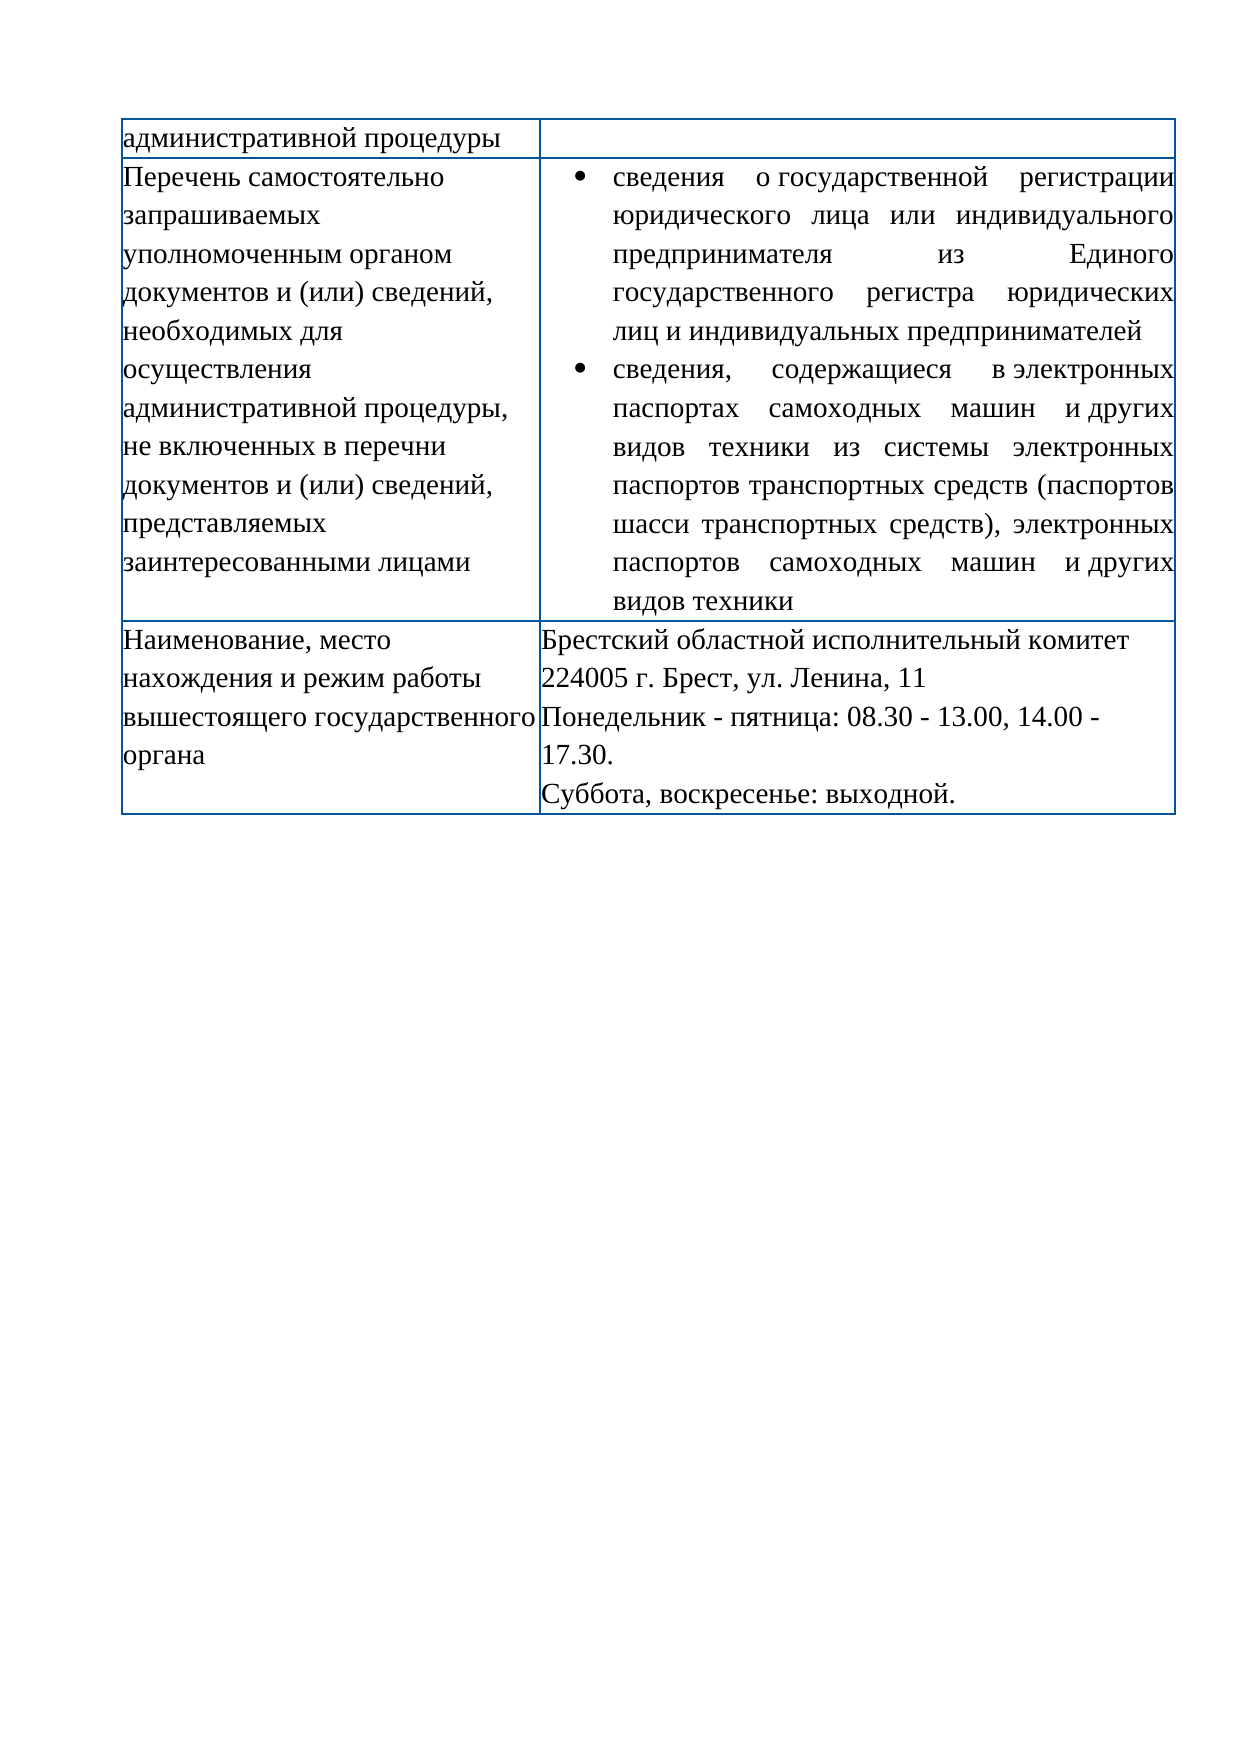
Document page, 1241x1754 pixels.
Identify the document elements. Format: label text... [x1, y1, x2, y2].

table_cell сведения о государственной регистрации юридического лица или индивидуального предпринимателя из Единого государственного регистра юридических лиц и индивидуальных предпринимателей сведения, содержащиеся в электронных паспортах самоходных машин и других видов техники из системы электронных паспортов транспортных средств (паспортов шасси транспортных средств), электронных паспортов самоходных машин и других видов техники [541, 159, 1174, 620]
table_cell Брестский областной исполнительный комитет 224005 г. Брест, ул. Ленина, 11 Понедельник - пятница: 08.30 - 13.00, 14.00 - 17.30. Суббота, воскресенье: выходной. [541, 622, 1174, 813]
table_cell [541, 120, 1174, 157]
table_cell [123, 120, 539, 157]
table_cell Наименование, место нахождения и режим работы вышестоящего государственного органа [123, 622, 539, 813]
table_cell Перечень самостоятельно запрашиваемых уполномоченным органом документов и (или) сведений, необходимых для осуществления административной процедуры, не включенных в перечни документов и (или) сведений, представляемых заинтересованными лицами [123, 159, 539, 620]
